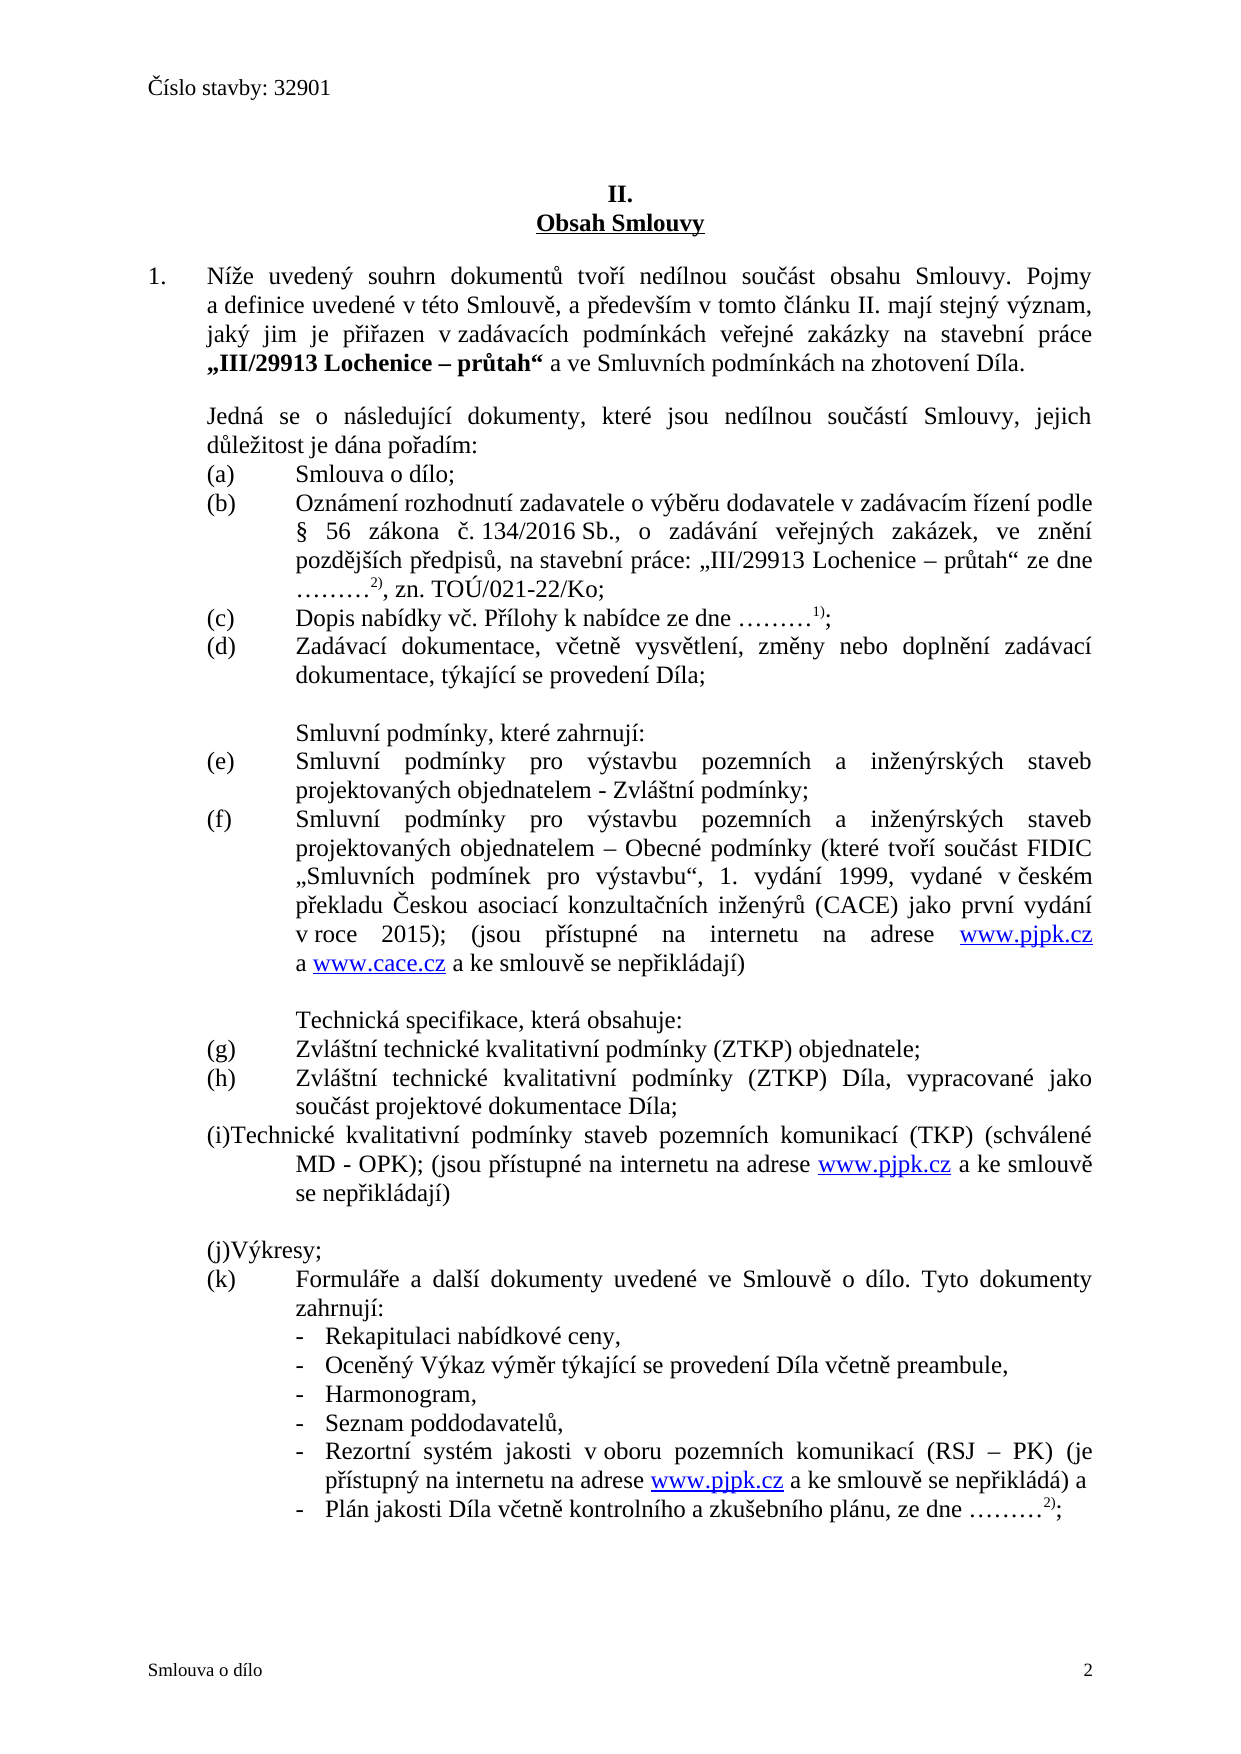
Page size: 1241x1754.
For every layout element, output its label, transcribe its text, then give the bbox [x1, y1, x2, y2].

text Smluvní podmínky, které zahrnují: [295, 718, 1093, 746]
list Plán jakosti Díla včetně kontrolního a zkušebního plánu, ze dne ………2); [295, 1494, 1093, 1523]
list Smluvní podmínky pro výstavbu pozemních a inženýrských staveb projektovaných objednatelem – Obecné podmínky (které tvoří součást FIDIC „Smluvních podmínek pro výstavbu“, 1. vydání 1999, vydané v českém překladu Českou asociací konzultačních inženýrů (CACE) jako první vydání v roce 2015); (jsou přístupné na internetu na adrese www.pjpk.cz a www.cace.cz a ke smlouvě se nepřikládají) [207, 804, 1093, 976]
list Oceněný Výkaz výměr týkající se provedení Díla včetně preambule, [295, 1350, 1093, 1379]
list Smlouva o dílo; [207, 459, 1093, 488]
list Technické kvalitativní podmínky staveb pozemních komunikací (TKP) (schválené MD - OPK); (jsou přístupné na internetu na adrese www.pjpk.cz a ke smlouvě se nepřikládají) [207, 1120, 1093, 1206]
subtitle Obsah Smlouvy [148, 208, 1093, 236]
list Rekapitulaci nabídkové ceny, [295, 1321, 1093, 1350]
list Formuláře a další dokumenty uvedené ve Smlouvě o dílo. Tyto dokumenty zahrnují: [207, 1264, 1093, 1321]
list Zvláštní technické kvalitativní podmínky (ZTKP) objednatele; [207, 1034, 1093, 1063]
list Zvláštní technické kvalitativní podmínky (ZTKP) Díla, vypracované jako součást projektové dokumentace Díla; [207, 1063, 1093, 1120]
text Technická specifikace, která obsahuje: [207, 1005, 1093, 1034]
list Níže uvedený souhrn dokumentů tvoří nedílnou součást obsahu Smlouvy. Pojmy a definice uvedené v této Smlouvě, a především v tomto článku II. mají stejný význam, jaký jim je přiřazen v zadávacích podmínkách veřejné zakázky na stavební práce „III/29913 Lochenice – průtah“ a ve Smluvních podmínkách na zhotovení Díla. [148, 261, 1093, 376]
list Dopis nabídky vč. Přílohy k nabídce ze dne ………1); [207, 603, 1093, 631]
list Rezortní systém jakosti v oboru pozemních komunikací (RSJ – PK) (je přístupný na internetu na adrese www.pjpk.cz a ke smlouvě se nepřikládá) a [295, 1436, 1093, 1494]
text Jedná se o následující dokumenty, které jsou nedílnou součástí Smlouvy, jejich důležitost je dána pořadím: [207, 401, 1093, 459]
list Seznam poddodavatelů, [295, 1408, 1093, 1436]
list Výkresy; [207, 1235, 1093, 1264]
list Oznámení rozhodnutí zadavatele o výběru dodavatele v zadávacím řízení podle § 56 zákona č. 134/2016 Sb., o zadávání veřejných zakázek, ve znění pozdějších předpisů, na stavební práce: „III/29913 Lochenice – průtah“ ze dne ………2), zn. TOÚ/021-22/Ko; [207, 488, 1093, 603]
text II. [148, 179, 1093, 208]
list Harmonogram, [295, 1379, 1093, 1408]
list Smluvní podmínky pro výstavbu pozemních a inženýrských staveb projektovaných objednatelem - Zvláštní podmínky; [207, 746, 1093, 804]
list Zadávací dokumentace, včetně vysvětlení, změny nebo doplnění zadávací dokumentace, týkající se provedení Díla; [207, 631, 1093, 689]
